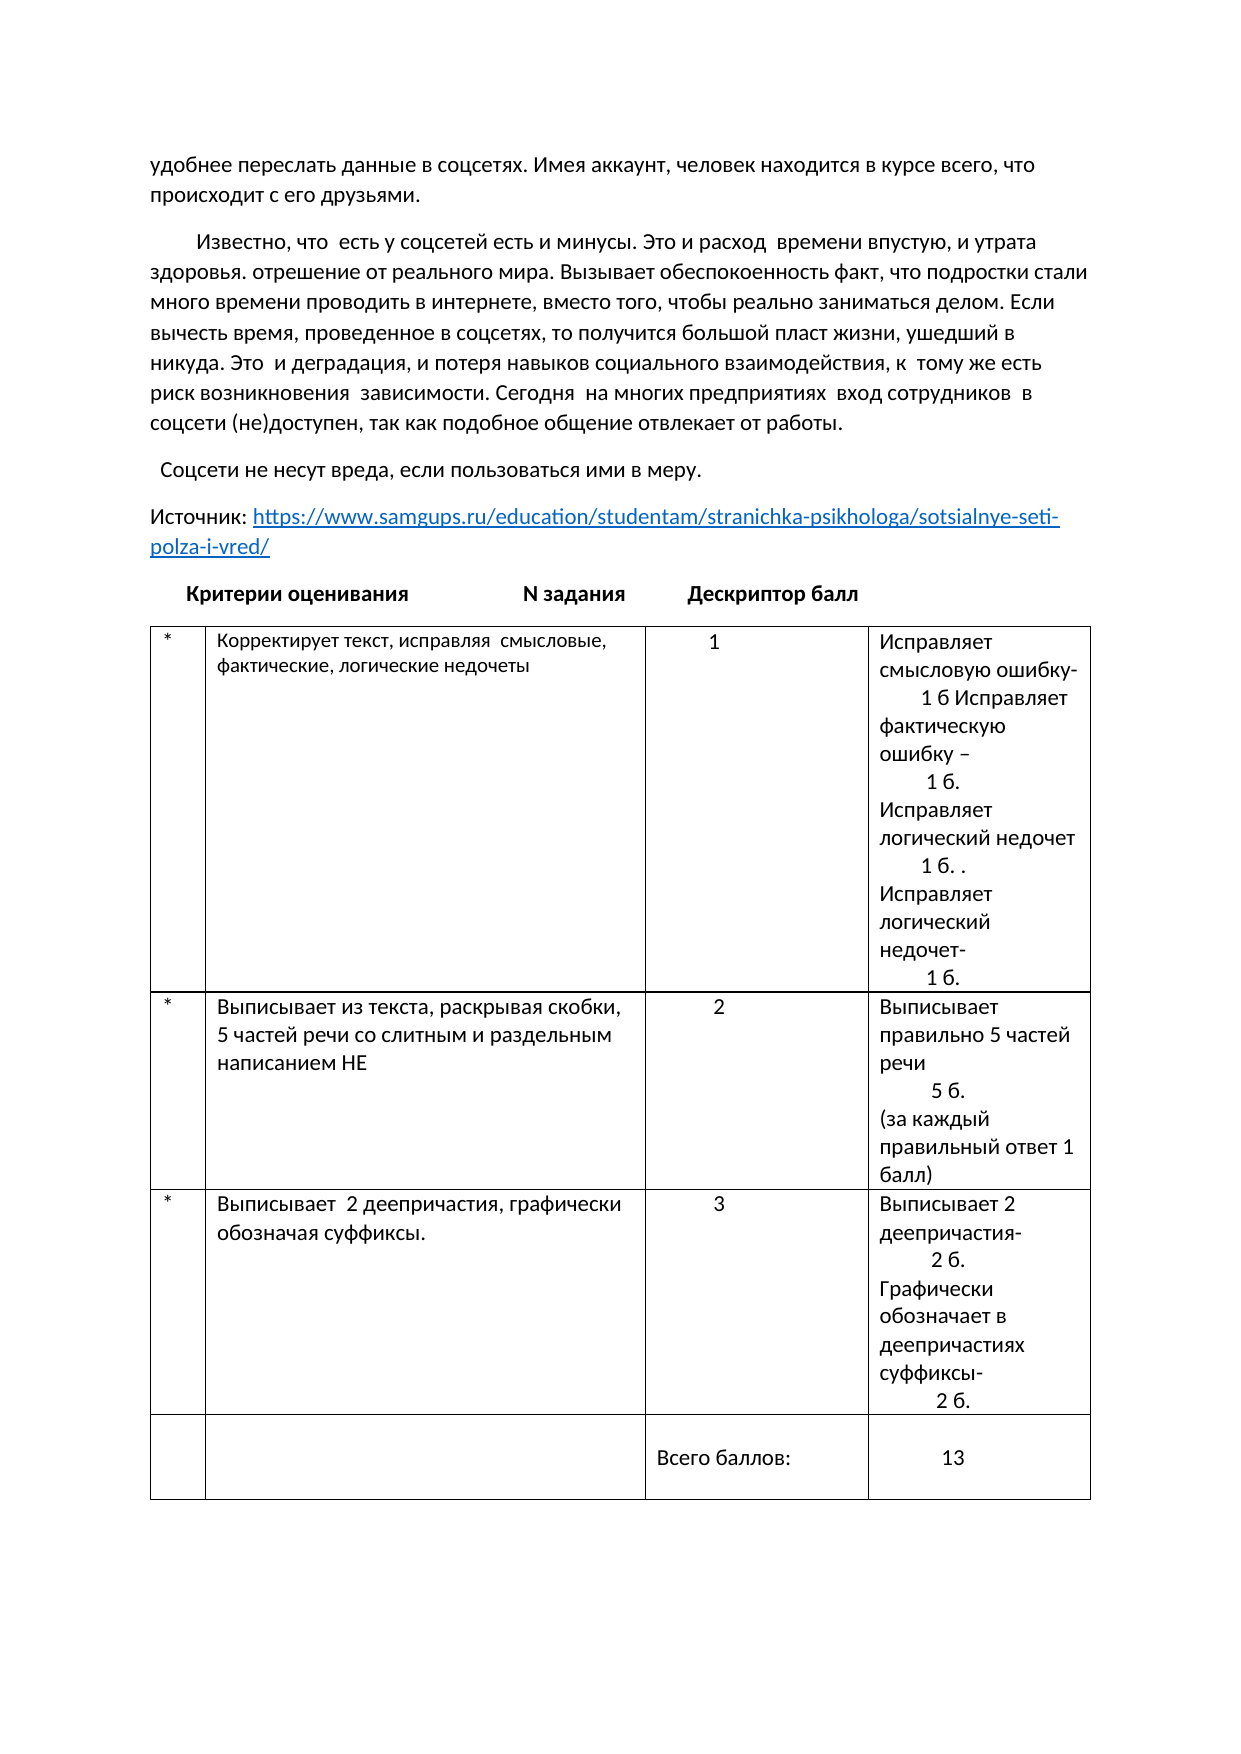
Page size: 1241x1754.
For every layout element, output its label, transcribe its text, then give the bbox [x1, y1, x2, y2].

table_cell 3 [646, 1190, 868, 1414]
text Источник: https://www.samgups.ru/education/studentam/stranichka-psikhologa/sotsialnye-seti-polza-i-vred/ [150, 502, 1090, 560]
text Известно, что есть у соцсетей есть и минусы. Это и расход времени впустую, и утрата здоровья. отрешение от реального мира. Вызывает обеспокоенность факт, что подростки стали много времени проводить в интернете, вместо того, чтобы реально заниматься делом. Если вычесть время, проведенное в соцсетях, то получится большой пласт жизни, ушедший в никуда. Это и деградация, и потеря навыков социального взаимодействия, к тому же есть риск возникновения зависимости. Сегодня на многих предприятиях вход сотрудников в соцсети (не)доступен, так как подобное общение отвлекает от работы. [150, 227, 1090, 436]
table_header 1 [646, 627, 868, 991]
table_header * [151, 627, 205, 991]
table_cell Выписывает из текста, раскрывая скобки, 5 частей речи со слитным и раздельным написанием НЕ [206, 993, 645, 1188]
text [150, 150, 1090, 208]
text Критерии оценивания N задания Дескриптор балл [150, 579, 1090, 607]
table_cell Выписывает 2 деепричастия, графически обозначая суффиксы. [206, 1190, 645, 1414]
table_cell * [151, 1190, 205, 1414]
table_cell 2 [646, 993, 868, 1188]
table_cell Выписывает правильно 5 частей речи 5 б. (за каждый правильный ответ 1 балл) [869, 993, 1090, 1188]
table_cell Выписывает 2 деепричастия- 2 б. Графически обозначает в деепричастиях суффиксы- 2 б. [869, 1190, 1090, 1414]
table_cell 13 [869, 1415, 1090, 1499]
table_cell [206, 1415, 645, 1499]
table_header Корректирует текст, исправляя смысловые, фактические, логические недочеты [206, 627, 645, 991]
table_cell [151, 1415, 205, 1499]
table_cell * [151, 993, 205, 1188]
table_header Исправляет смысловую ошибку- 1 б Исправляет фактическую ошибку – 1 б. Исправляет логический недочет 1 б. . Исправляет логический недочет- 1 б. [869, 627, 1090, 991]
table_cell Всего баллов: [646, 1415, 868, 1499]
text Соцсети не несут вреда, если пользоваться ими в меру. [150, 455, 1090, 483]
